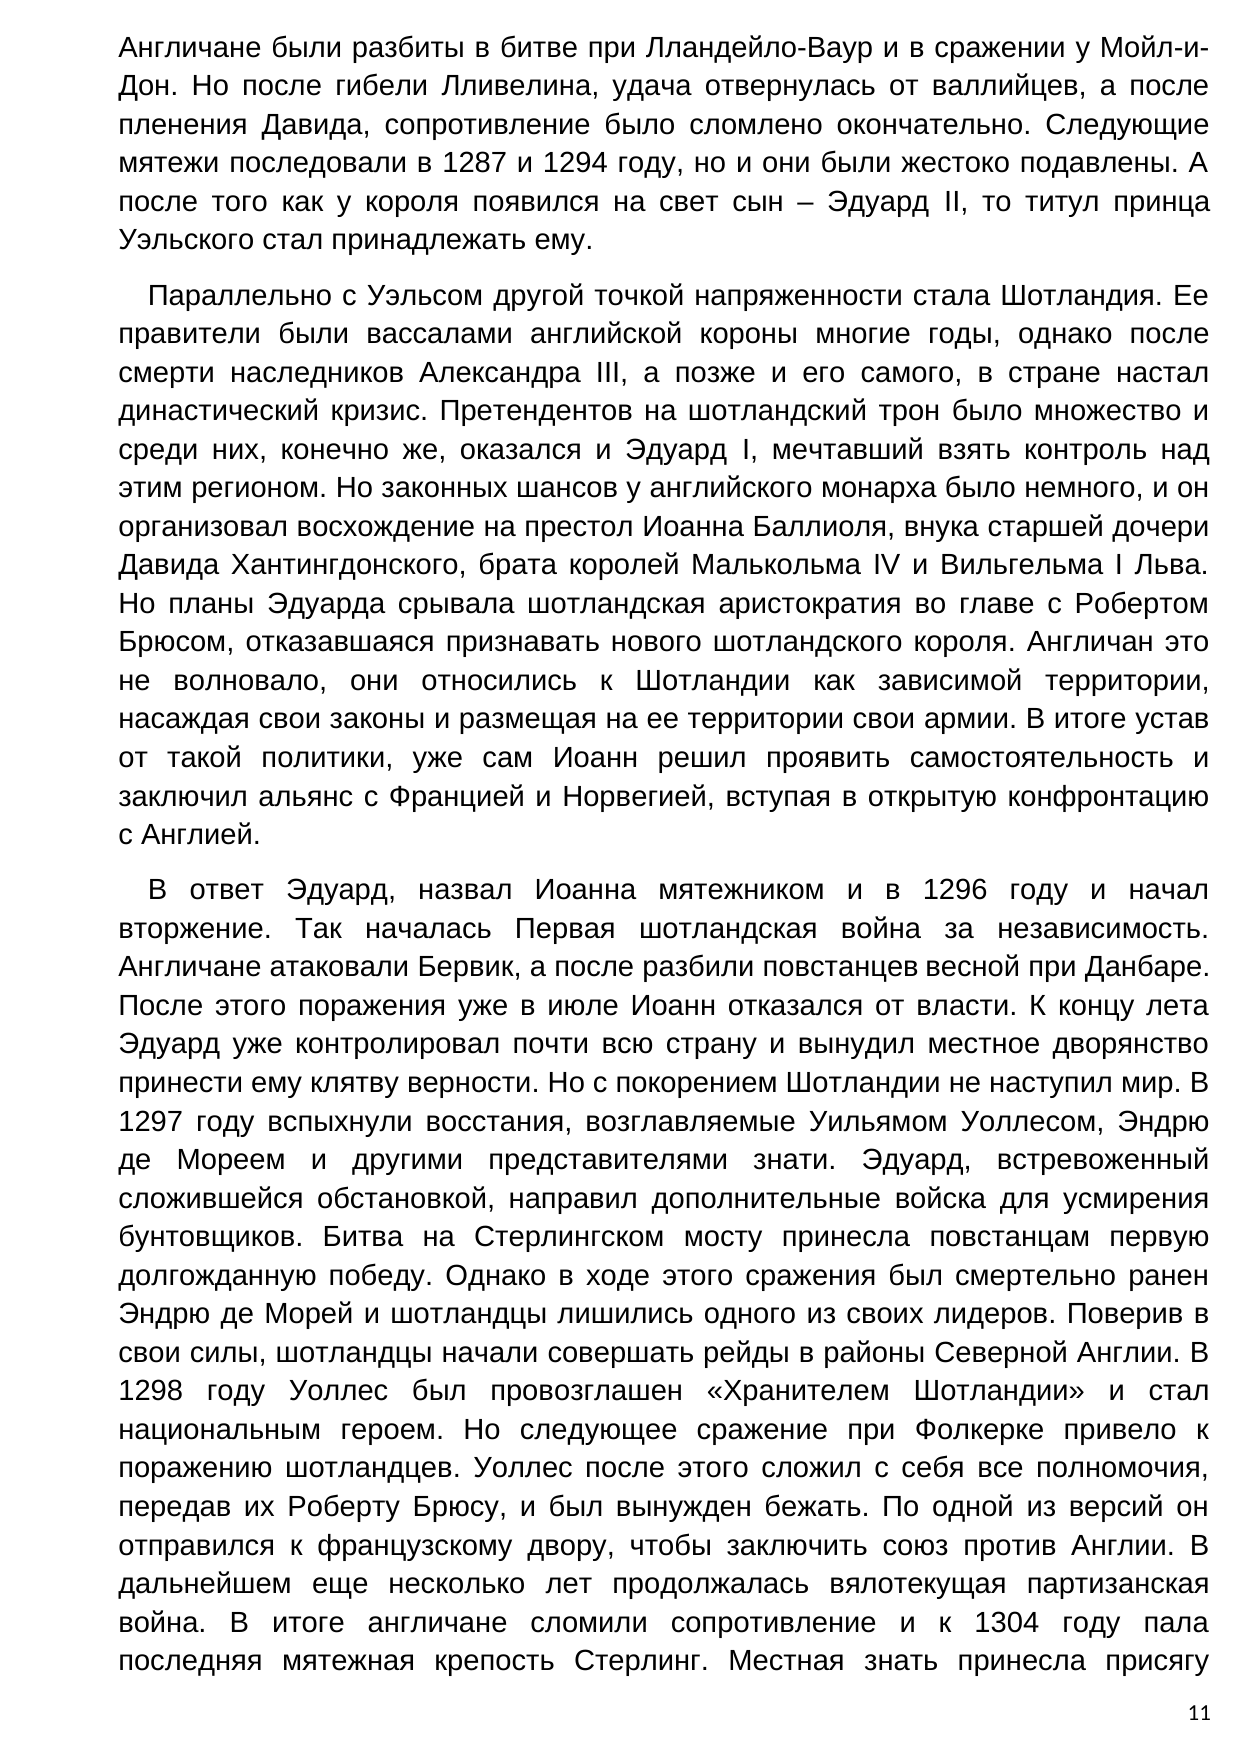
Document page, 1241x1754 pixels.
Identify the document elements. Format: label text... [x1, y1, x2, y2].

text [118, 29, 1211, 256]
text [118, 872, 1211, 1677]
text Параллельно с Уэльсом другой точкой напряженности стала Шотландия. Ее правители были вассалами английской короны многие годы, однако после смерти наследников Александра III, а позже и его самого, в стране настал династический кризис. Претендентов на шотландский трон было множество и среди них, конечно же, оказался и Эдуард I, мечтавший взять контроль над этим регионом. Но законных шансов у английского монарха было немного, и он организовал восхождение на престол Иоанна Баллиоля, внука старшей дочери Давида Хантингдонского, брата королей Малькольма IV и Вильгельма I Льва. Но планы Эдуарда срывала шотландская аристократия во главе с Робертом Брюсом, отказавшаяся признавать нового шотландского короля. Англичан это не волновало, они относились к Шотландии как зависимой территории, насаждая свои законы и размещая на ее территории свои армии. В итоге устав от такой политики, уже сам Иоанн решил проявить самостоятельность и заключил альянс с Францией и Норвегией, вступая в открытую конфронтацию с Англией. [118, 277, 1211, 851]
